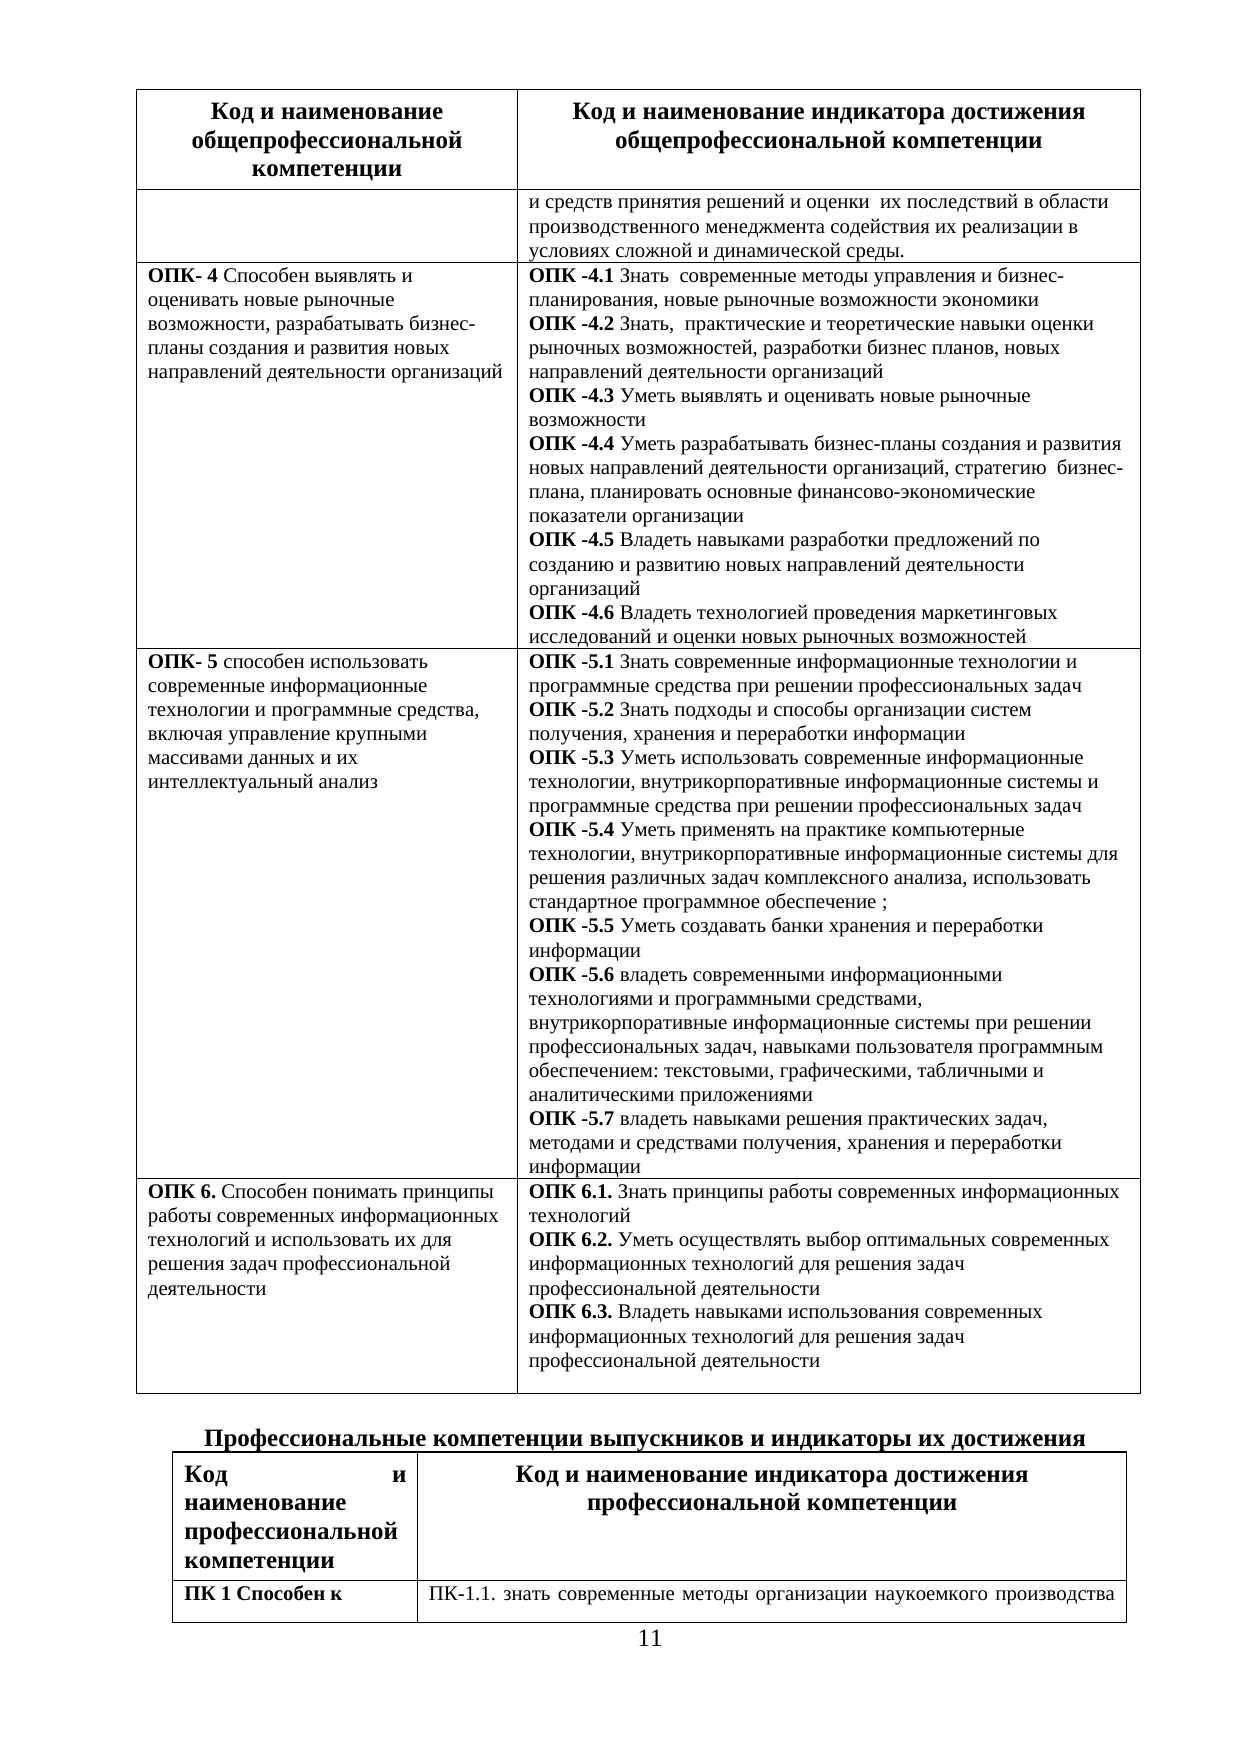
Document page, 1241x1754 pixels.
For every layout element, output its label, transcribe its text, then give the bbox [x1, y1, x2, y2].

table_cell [137, 190, 517, 262]
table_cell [173, 1581, 417, 1622]
table_header Код и наименование индикатора достижения общепрофессиональной компетенции [518, 90, 1140, 188]
table_header Код и наименование индикатора достижения профессиональной компетенции [418, 1453, 1126, 1580]
table_header Код и наименование профессиональной компетенции [173, 1453, 417, 1580]
table_cell ОПК- 5 способен использовать современные информационные технологии и программные средства, включая управление крупными массивами данных и их интеллектуальный анализ [137, 649, 517, 1178]
table_header Код и наименование общепрофессиональной компетенции [137, 90, 517, 188]
table_cell ОПК 6. Способен понимать принципы работы современных информационных технологий и использовать их для решения задач профессиональной деятельности [137, 1179, 517, 1393]
table_cell ОПК- 4 Способен выявлять и оценивать новые рыночные возможности, разрабатывать бизнес-планы создания и развития новых направлений деятельности организаций [137, 263, 517, 648]
text Профессиональные компетенции выпускников и индикаторы их достижения [148, 1423, 1152, 1451]
table_cell ОПК -5.1 Знать современные информационные технологии и программные средства при решении профессиональных задач ОПК -5.2 Знать подходы и способы организации систем получения, хранения и переработки информации ОПК -5.3 Уметь использовать современные информационные технологии, внутрикорпоративные информационные системы и программные средства при решении профессиональных задач ОПК -5.4 Уметь применять на практике компьютерные технологии, внутрикорпоративные информационные системы для решения различных задач комплексного анализа, использовать стандартное программное обеспечение ; ОПК -5.5 Уметь создавать банки хранения и переработки информации ОПК -5.6 владеть современными информационными технологиями и программными средствами, внутрикорпоративные информационные системы при решении профессиональных задач, навыками пользователя программным обеспечением: текстовыми, графическими, табличными и аналитическими приложениями ОПК -5.7 владеть навыками решения практических задач, методами и средствами получения, хранения и переработки информации [518, 649, 1140, 1178]
table_cell ОПК -4.1 Знать современные методы управления и бизнес-планирования, новые рыночные возможности экономики ОПК -4.2 Знать, практические и теоретические навыки оценки рыночных возможностей, разработки бизнес планов, новых направлений деятельности организаций ОПК -4.3 Уметь выявлять и оценивать новые рыночные возможности ОПК -4.4 Уметь разрабатывать бизнес-планы создания и развития новых направлений деятельности организаций, стратегию бизнес-плана, планировать основные финансово-экономические показатели организации ОПК -4.5 Владеть навыками разработки предложений по созданию и развитию новых направлений деятельности организаций ОПК -4.6 Владеть технологией проведения маркетинговых исследований и оценки новых рыночных возможностей [518, 263, 1140, 648]
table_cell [518, 190, 1140, 262]
table_cell ОПК 6.1. Знать принципы работы современных информационных технологий ОПК 6.2. Уметь осуществлять выбор оптимальных современных информационных технологий для решения задач профессиональной деятельности ОПК 6.3. Владеть навыками использования современных информационных технологий для решения задач профессиональной деятельности [518, 1179, 1140, 1393]
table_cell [418, 1581, 1126, 1622]
